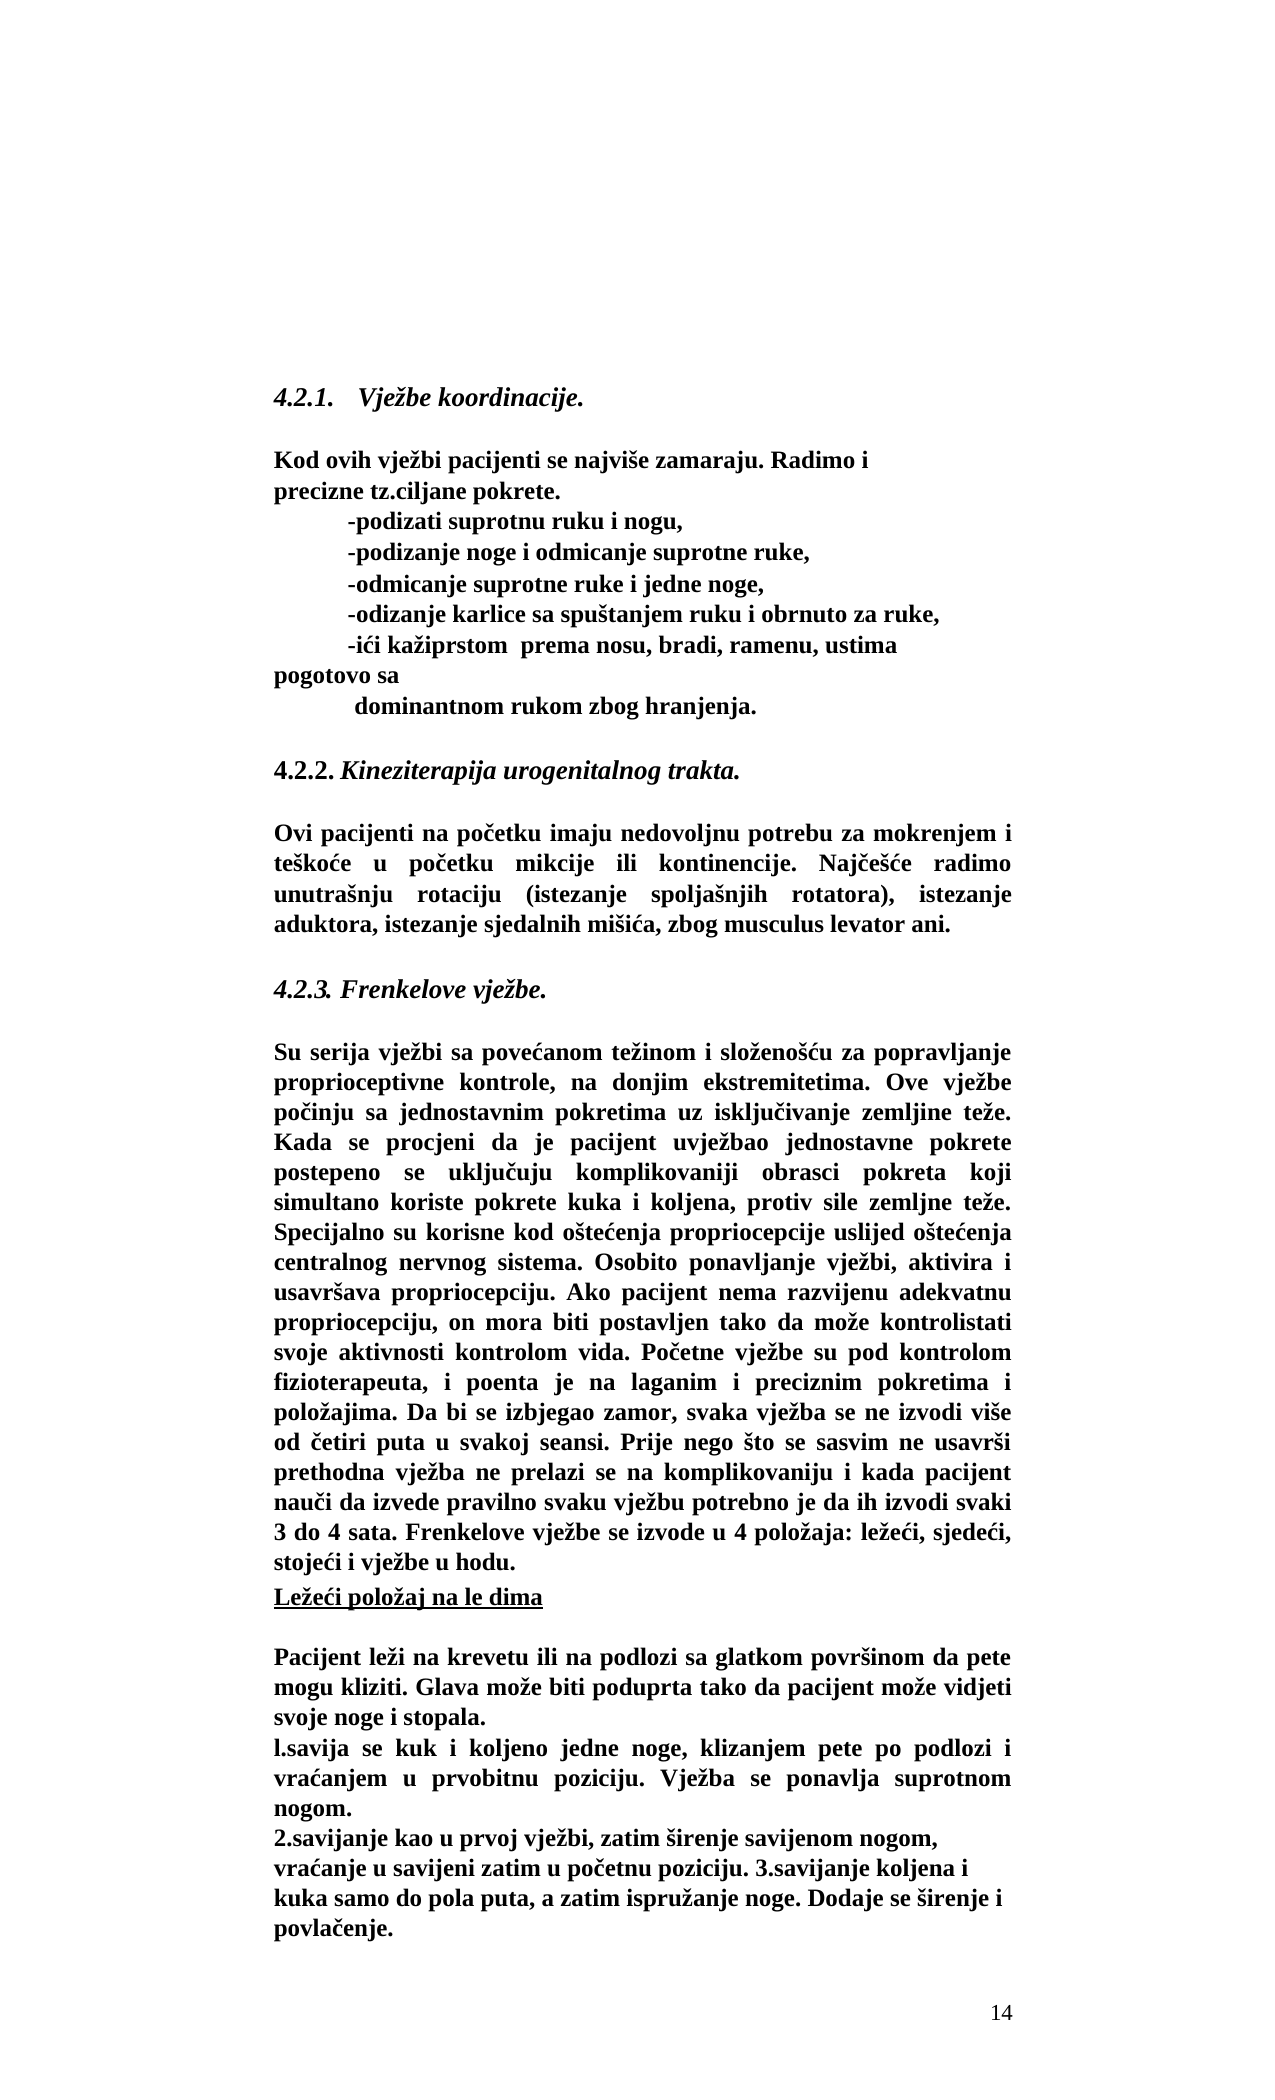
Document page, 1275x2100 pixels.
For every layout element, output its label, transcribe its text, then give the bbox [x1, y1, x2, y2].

text pogotovo sa [273, 659, 1012, 689]
text -odmicanje suprotne ruke i jedne noge, [347, 568, 1012, 598]
text 4.2.3. Frenkelove vježbe. [273, 973, 1012, 1004]
text Ležeći položaj na le dima [273, 1582, 1012, 1611]
text -podizati suprotnu ruku i nogu, [347, 505, 1012, 535]
text -podizanje noge i odmicanje suprotne ruke, [347, 536, 1012, 566]
text 2.savijanje kao u prvoj vježbi, zatim širenje savijenom nogom, vraćanje u savijeni zatim u početnu poziciju. 3.savijanje koljena i kuka samo do pola puta, a zatim ispružanje noge. Dodaje se širenje i povlačenje. [273, 1822, 1012, 1942]
text precizne tz.ciljane pokrete. [273, 475, 1012, 505]
text Ovi pacijenti na početku imaju nedovoljnu potrebu za mokrenjem i teškoće u početku mikcije ili kontinencije. Najčešće radimo unutrašnju rotaciju (istezanje spoljašnjih rotatora), istezanje aduktora, istezanje sjedalnih mišića, zbog musculus levator ani. [273, 817, 1012, 939]
text dominantnom rukom zbog hranjenja. [354, 690, 1012, 720]
text -ići kažiprstom prema nosu, bradi, ramenu, ustima [347, 629, 1012, 659]
text Pacijent leži na krevetu ili na podlozi sa glatkom površinom da pete mogu kliziti. Glava može biti poduprta tako da pacijent može vidjeti svoje noge i stopala. [273, 1641, 1012, 1731]
text Kod ovih vježbi pacijenti se najviše zamaraju. Radimo i [273, 444, 1012, 474]
text 4.2.2. Kineziterapija urogenitalnog trakta. [273, 755, 1012, 786]
text Su serija vježbi sa povećanom težinom i složenošću za popravljanje proprioceptivne kontrole, na donjim ekstremitetima. Ove vježbe počinju sa jednostavnim pokretima uz isključivanje zemljine teže. Kada se procjeni da je pacijent uvježbao jednostavne pokrete postepeno se uključuju komplikovaniji obrasci pokreta koji simultano koriste pokrete kuka i koljena, protiv sile zemljne teže. Specijalno su korisne kod oštećenja propriocepcije uslijed oštećenja centralnog nervnog sistema. Osobito ponavljanje vježbi, aktivira i usavršava propriocepciju. Ako pacijent nema razvijenu adekvatnu propriocepciju, on mora biti postavljen tako da može kontrolistati svoje aktivnosti kontrolom vida. Početne vježbe su pod kontrolom fizioterapeuta, i poenta je na laganim i preciznim pokretima i položajima. Da bi se izbjegao zamor, svaka vježba se ne izvodi više od četiri puta u svakoj seansi. Prije nego što se sasvim ne usavrši prethodna vježba ne prelazi se na komplikovaniju i kada pacijent nauči da izvede pravilno svaku vježbu potrebno je da ih izvodi svaki 3 do 4 sata. Frenkelove vježbe se izvode u 4 položaja: ležeći, sjedeći, stojeći i vježbe u hodu. [273, 1036, 1012, 1576]
text -odizanje karlice sa spuštanjem ruku i obrnuto za ruke, [347, 598, 1012, 628]
text 4.2.1. Vježbe koordinacije. [273, 381, 1012, 412]
text l.savija se kuk i koljeno jedne noge, klizanjem pete po podlozi i vraćanjem u prvobitnu poziciju. Vježba se ponavlja suprotnom nogom. [273, 1732, 1012, 1822]
